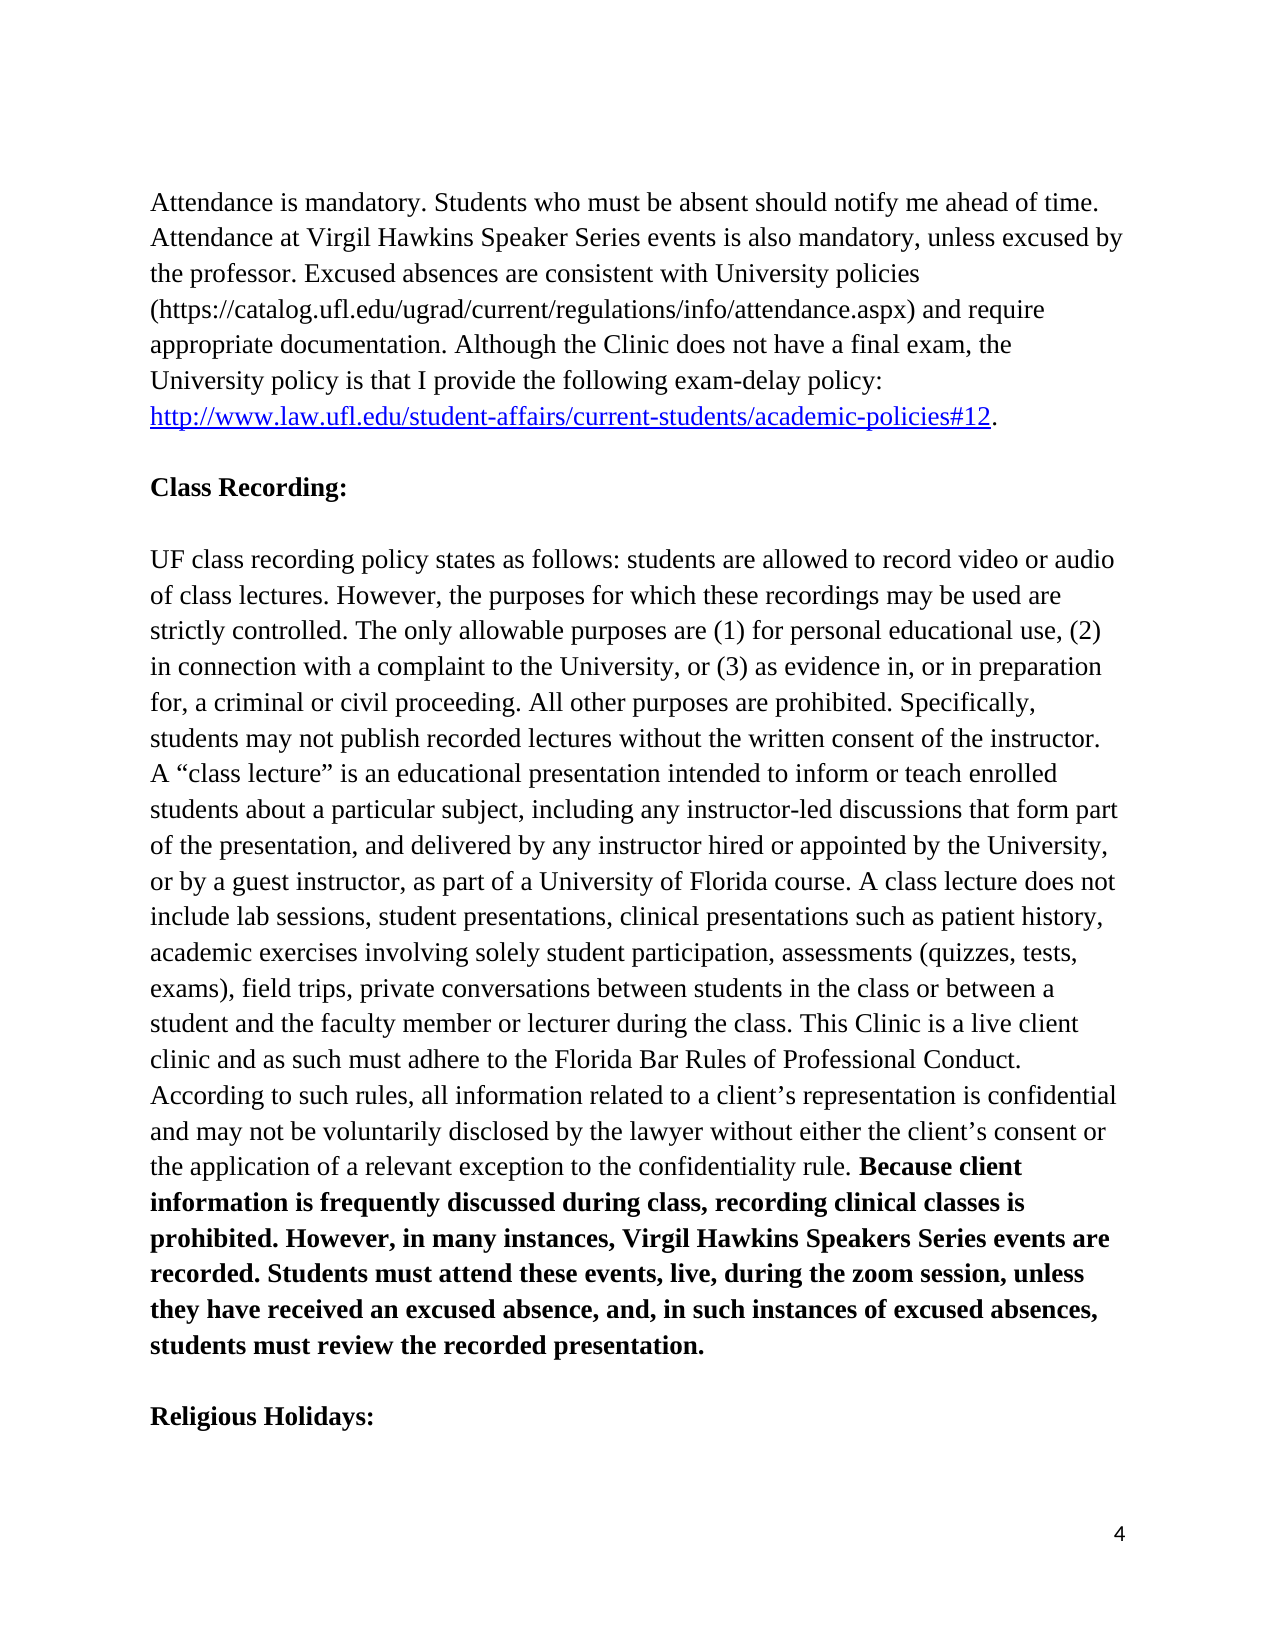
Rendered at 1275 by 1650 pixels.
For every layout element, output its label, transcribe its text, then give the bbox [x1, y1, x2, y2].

text Class Recording: [150, 472, 1125, 503]
text Attendance is mandatory. Students who must be absent should notify me ahead of time. Attendance at Virgil Hawkins Speaker Series events is also mandatory, unless excused by the professor. Excused absences are consistent with University policies (https://catalog.ufl.edu/ugrad/current/regulations/info/attendance.aspx) and require appropriate documentation. Although the Clinic does not have a final exam, the University policy is that I provide the following exam-delay policy: [150, 186, 1125, 396]
text Religious Holidays: [150, 1401, 1125, 1432]
text UF class recording policy states as follows: students are allowed to record video or audio of class lectures. However, the purposes for which these recordings may be used are strictly controlled. The only allowable purposes are (1) for personal educational use, (2) in connection with a complaint to the University, or (3) as evidence in, or in preparation for, a criminal or civil proceeding. All other purposes are prohibited. Specifically, students may not publish recorded lectures without the written consent of the instructor. A “class lecture” is an educational presentation intended to inform or teach enrolled students about a particular subject, including any instructor-led discussions that form part of the presentation, and delivered by any instructor hired or appointed by the University, or by a guest instructor, as part of a University of Florida course. A class lecture does not include lab sessions, student presentations, clinical presentations such as patient history, academic exercises involving solely student participation, assessments (quizzes, tests, exams), field trips, private conversations between students in the class or between a student and the faculty member or lecturer during the class. This Clinic is a live client clinic and as such must adhere to the Florida Bar Rules of Professional Conduct. According to such rules, all information related to a client’s representation is confidential and may not be voluntarily disclosed by the lawyer without either the client’s consent or the application of a relevant exception to the confidentiality rule. Because client information is frequently discussed during class, recording clinical classes is prohibited. However, in many instances, Virgil Hawkins Speakers Series events are recorded. Students must attend these events, live, during the zoom session, unless they have received an excused absence, and, in such instances of excused absences, students must review the recorded presentation. [150, 543, 1125, 1360]
text http://www.law.ufl.edu/student-affairs/current-students/academic-policies#12. [150, 400, 1125, 431]
